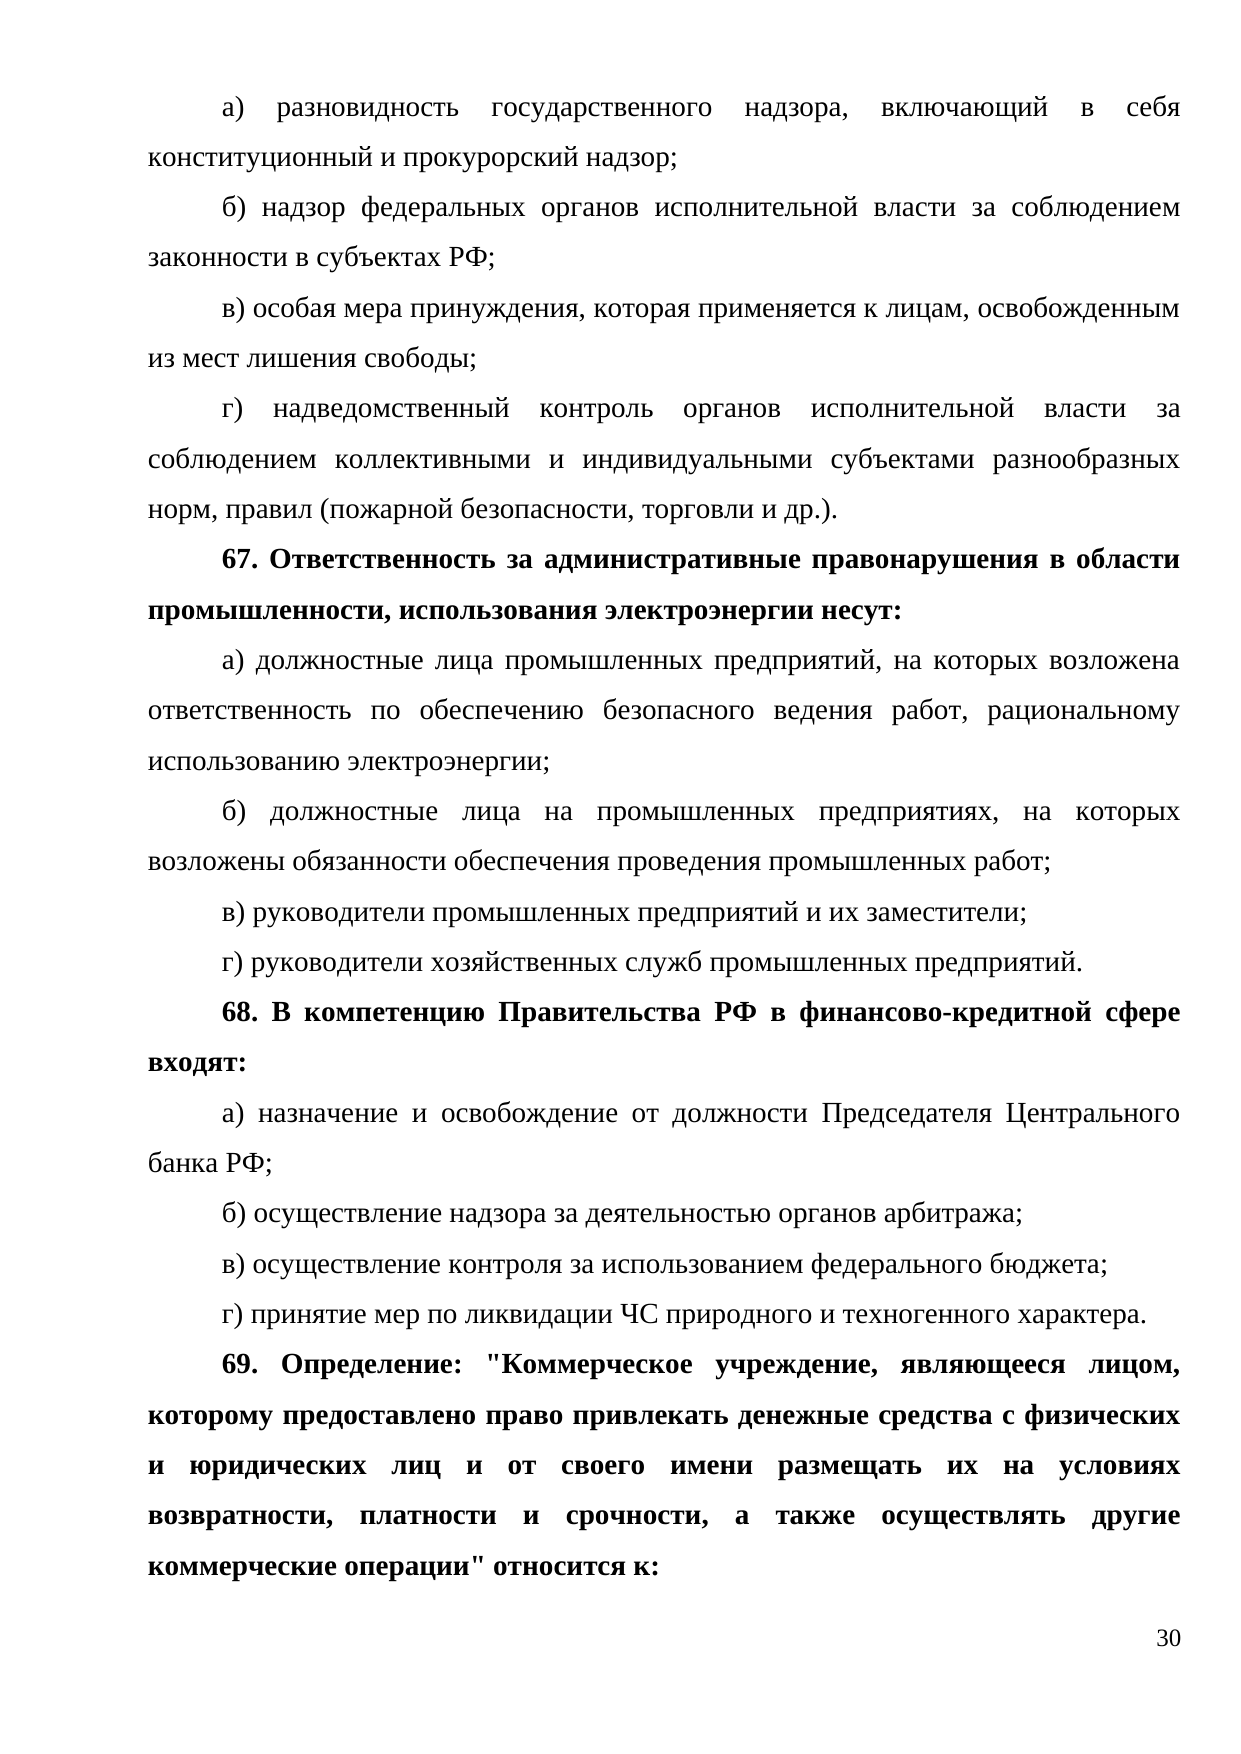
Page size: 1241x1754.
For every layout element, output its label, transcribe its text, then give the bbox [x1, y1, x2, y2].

text б) должностные лица на промышленных предприятиях, на которых возложены обязанности обеспечения проведения промышленных работ; [148, 793, 1181, 877]
text а) должностные лица промышленных предприятий, на которых возложена ответственность по обеспечению безопасного ведения работ, рациональному использованию электроэнергии; [148, 642, 1181, 776]
text г) руководители хозяйственных служб промышленных предприятий. [148, 944, 1181, 977]
text 67. Ответственность за административные правонарушения в области промышленности, использования электроэнергии несут: [148, 541, 1181, 625]
text 68. В компетенцию Правительства РФ в финансово-кредитной сфере входят: [148, 994, 1181, 1078]
text а) назначение и освобождение от должности Председателя Центрального банка РФ; [148, 1095, 1181, 1179]
text в) руководители промышленных предприятий и их заместители; [148, 894, 1181, 927]
text г) принятие мер по ликвидации ЧС природного и техногенного характера. [148, 1296, 1181, 1330]
text б) надзор федеральных органов исполнительной власти за соблюдением законности в субъектах РФ; [148, 189, 1181, 273]
text б) осуществление надзора за деятельностью органов арбитража; [148, 1196, 1181, 1229]
text в) осуществление контроля за использованием федерального бюджета; [148, 1246, 1181, 1279]
text г) надведомственный контроль органов исполнительной власти за соблюдением коллективными и индивидуальными субъектами разнообразных норм, правил (пожарной безопасности, торговли и др.). [148, 391, 1181, 525]
text а) разновидность государственного надзора, включающий в себя конституционный и прокурорский надзор; [148, 89, 1181, 172]
text 69. Определение: "Коммерческое учреждение, являющееся лицом, которому предоставлено право привлекать денежные средства с физических и юридических лиц и от своего имени размещать их на условиях возвратности, платности и срочности, а также осуществлять другие коммерческие операции" относится к: [148, 1346, 1181, 1581]
text в) особая мера принуждения, которая применяется к лицам, освобожденным из мест лишения свободы; [148, 290, 1181, 374]
